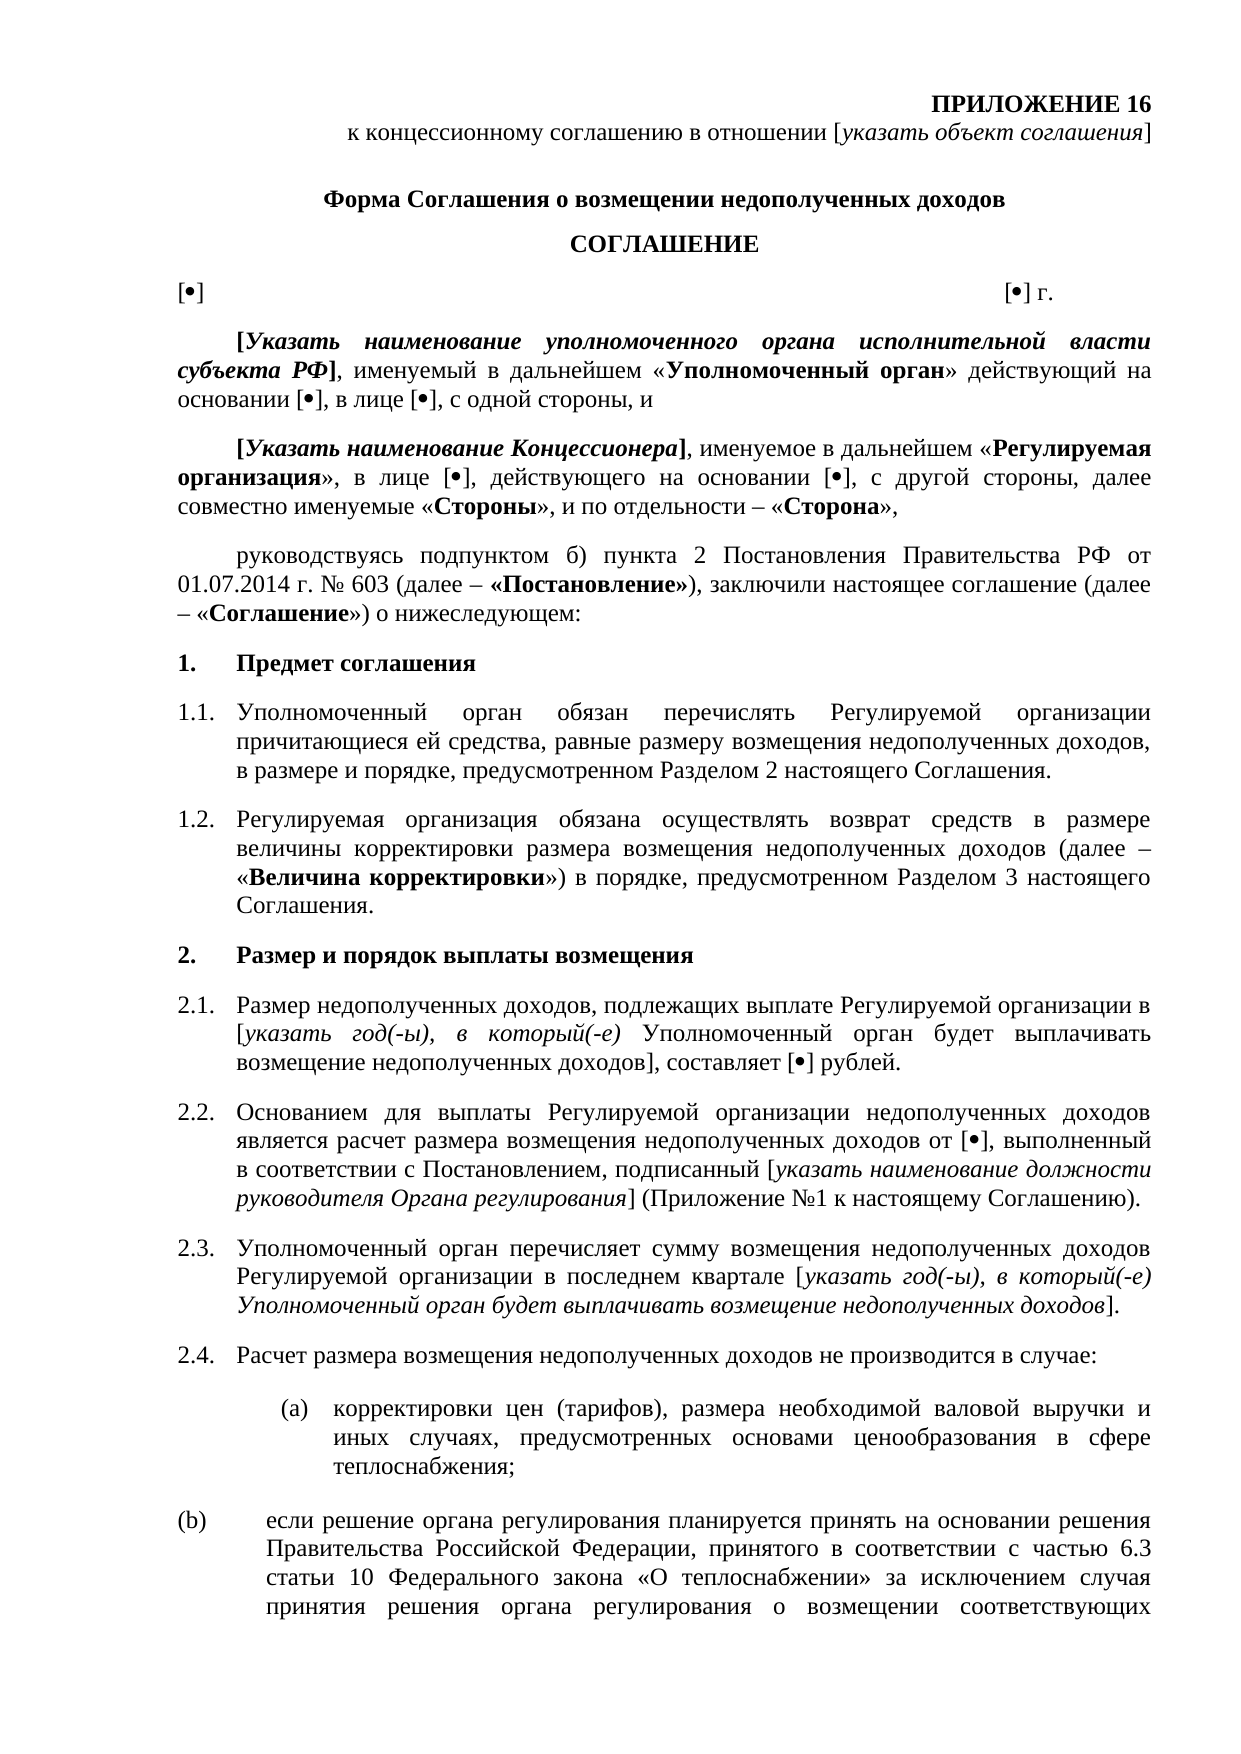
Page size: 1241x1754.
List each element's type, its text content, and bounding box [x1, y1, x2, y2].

text СОГЛАШЕНИЕ [177, 229, 1152, 258]
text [177, 1505, 1152, 1620]
list Основанием для выплаты Регулируемой организации недополученных доходов является расчет размера возмещения недополученных доходов от [], выполненный в соответствии с Постановлением, подписанный [указать наименование должности руководителя Органа регулирования] (Приложение №1 к настоящему Соглашению). [177, 1097, 1152, 1212]
list Предмет соглашения [177, 648, 1152, 676]
list Уполномоченный орган перечисляет сумму возмещения недополученных доходов Регулируемой организации в последнем квартале [указать год(-ы), в который(-е) Уполномоченный орган будет выплачивать возмещение недополученных доходов]. [177, 1233, 1152, 1319]
text [] [] г. [177, 277, 1152, 306]
text [Указать наименование Концессионера], именуемое в дальнейшем «Регулируемая организация», в лице [], действующего на основании [], с другой стороны, далее совместно именуемые «Стороны», и по отдельности – «Сторона», [177, 433, 1152, 520]
list Размер и порядок выплаты возмещения [177, 940, 1152, 969]
text руководствуясь подпунктом б) пункта 2 Постановления Правительства РФ от 01.07.2014 г. № 603 (далее – «Постановление»), заключили настоящее соглашение (далее – «Соглашение») о нижеследующем: [177, 541, 1152, 627]
list Уполномоченный орган обязан перечислять Регулируемой организации причитающиеся ей средства, равные размеру возмещения недополученных доходов, в размере и порядке, предусмотренном Разделом 2 настоящего Соглашения. [177, 697, 1152, 783]
text [Указать наименование уполномоченного органа исполнительной власти субъекта РФ], именуемый в дальнейшем «Уполномоченный орган» действующий на основании [], в лице [], с одной стороны, и [177, 326, 1152, 413]
text ПРИЛОЖЕНИЕ 16 к концессионному соглашению в отношении [указать объект соглашения] [177, 89, 1152, 146]
list корректировки цен (тарифов), размера необходимой валовой выручки и иных случаях, предусмотренных основами ценообразования в сфере теплоснабжения; [281, 1393, 1152, 1480]
list Расчет размера возмещения недополученных доходов не производится в случае: [177, 1340, 1152, 1368]
list Регулируемая организация обязана осуществлять возврат средств в размере величины корректировки размера возмещения недополученных доходов (далее – «Величина корректировки») в порядке, предусмотренном Разделом 3 настоящего Соглашения. [177, 804, 1152, 919]
text Форма Соглашения о возмещении недополученных доходов [177, 184, 1152, 212]
list Размер недополученных доходов, подлежащих выплате Регулируемой организации в [указать год(-ы), в который(-е) Уполномоченный орган будет выплачивать возмещение недополученных доходов], составляет [] рублей. [177, 990, 1152, 1076]
